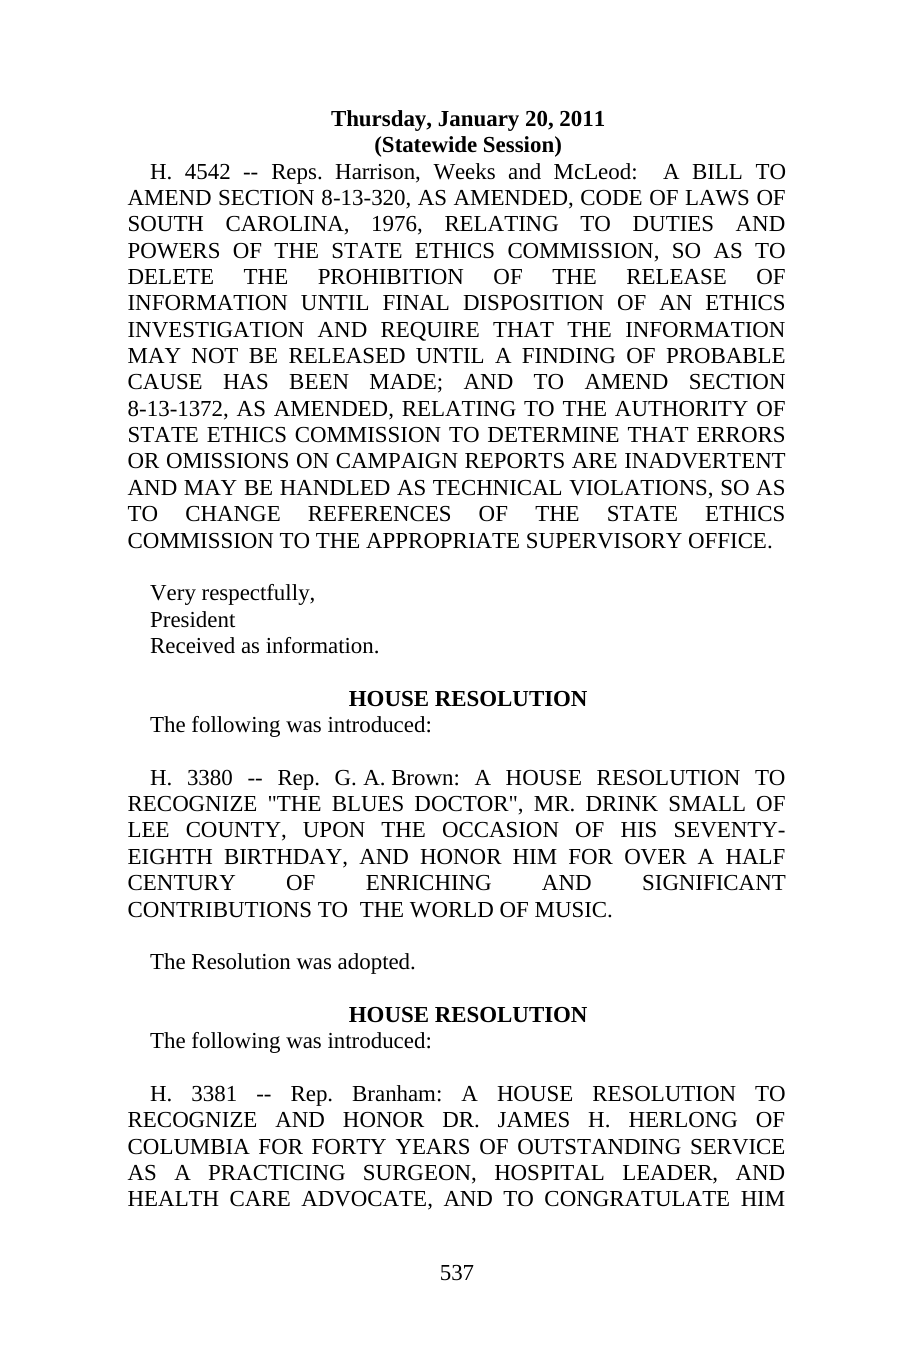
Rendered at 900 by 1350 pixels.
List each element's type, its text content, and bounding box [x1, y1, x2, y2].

text The following was introduced: [127, 711, 786, 737]
text The following was introduced: [127, 1027, 786, 1054]
text H. 3380 -- Rep. G. A. Brown: A HOUSE RESOLUTION TO RECOGNIZE "THE BLUES DOCTOR", MR. DRINK SMALL OF LEE COUNTY, UPON THE OCCASION OF HIS SEVENTY-EIGHTH BIRTHDAY, AND HONOR HIM FOR OVER A HALF CENTURY OF ENRICHING AND SIGNIFICANT CONTRIBUTIONS TO THE WORLD OF MUSIC. [127, 764, 786, 922]
text H. 4542 -- Reps. Harrison, Weeks and McLeod: A BILL TO AMEND SECTION 8-13-320, AS AMENDED, CODE OF LAWS OF SOUTH CAROLINA, 1976, RELATING TO DUTIES AND POWERS OF THE STATE ETHICS COMMISSION, SO AS TO DELETE THE PROHIBITION OF THE RELEASE OF INFORMATION UNTIL FINAL DISPOSITION OF AN ETHICS INVESTIGATION AND REQUIRE THAT THE INFORMATION MAY NOT BE RELEASED UNTIL A FINDING OF PROBABLE CAUSE HAS BEEN MADE; AND TO AMEND SECTION 8-13-1372, AS AMENDED, RELATING TO THE AUTHORITY OF STATE ETHICS COMMISSION TO DETERMINE THAT ERRORS OR OMISSIONS ON CAMPAIGN REPORTS ARE INADVERTENT AND MAY BE HANDLED AS TECHNICAL VIOLATIONS, SO AS TO CHANGE REFERENCES OF THE STATE ETHICS COMMISSION TO THE APPROPRIATE SUPERVISORY OFFICE. [127, 158, 786, 553]
text President [127, 606, 786, 632]
text Very respectfully, [127, 579, 786, 606]
text HOUSE RESOLUTION [127, 1001, 786, 1027]
text The Resolution was adopted. [127, 948, 786, 975]
text HOUSE RESOLUTION [127, 685, 786, 711]
text Received as information. [127, 632, 786, 658]
